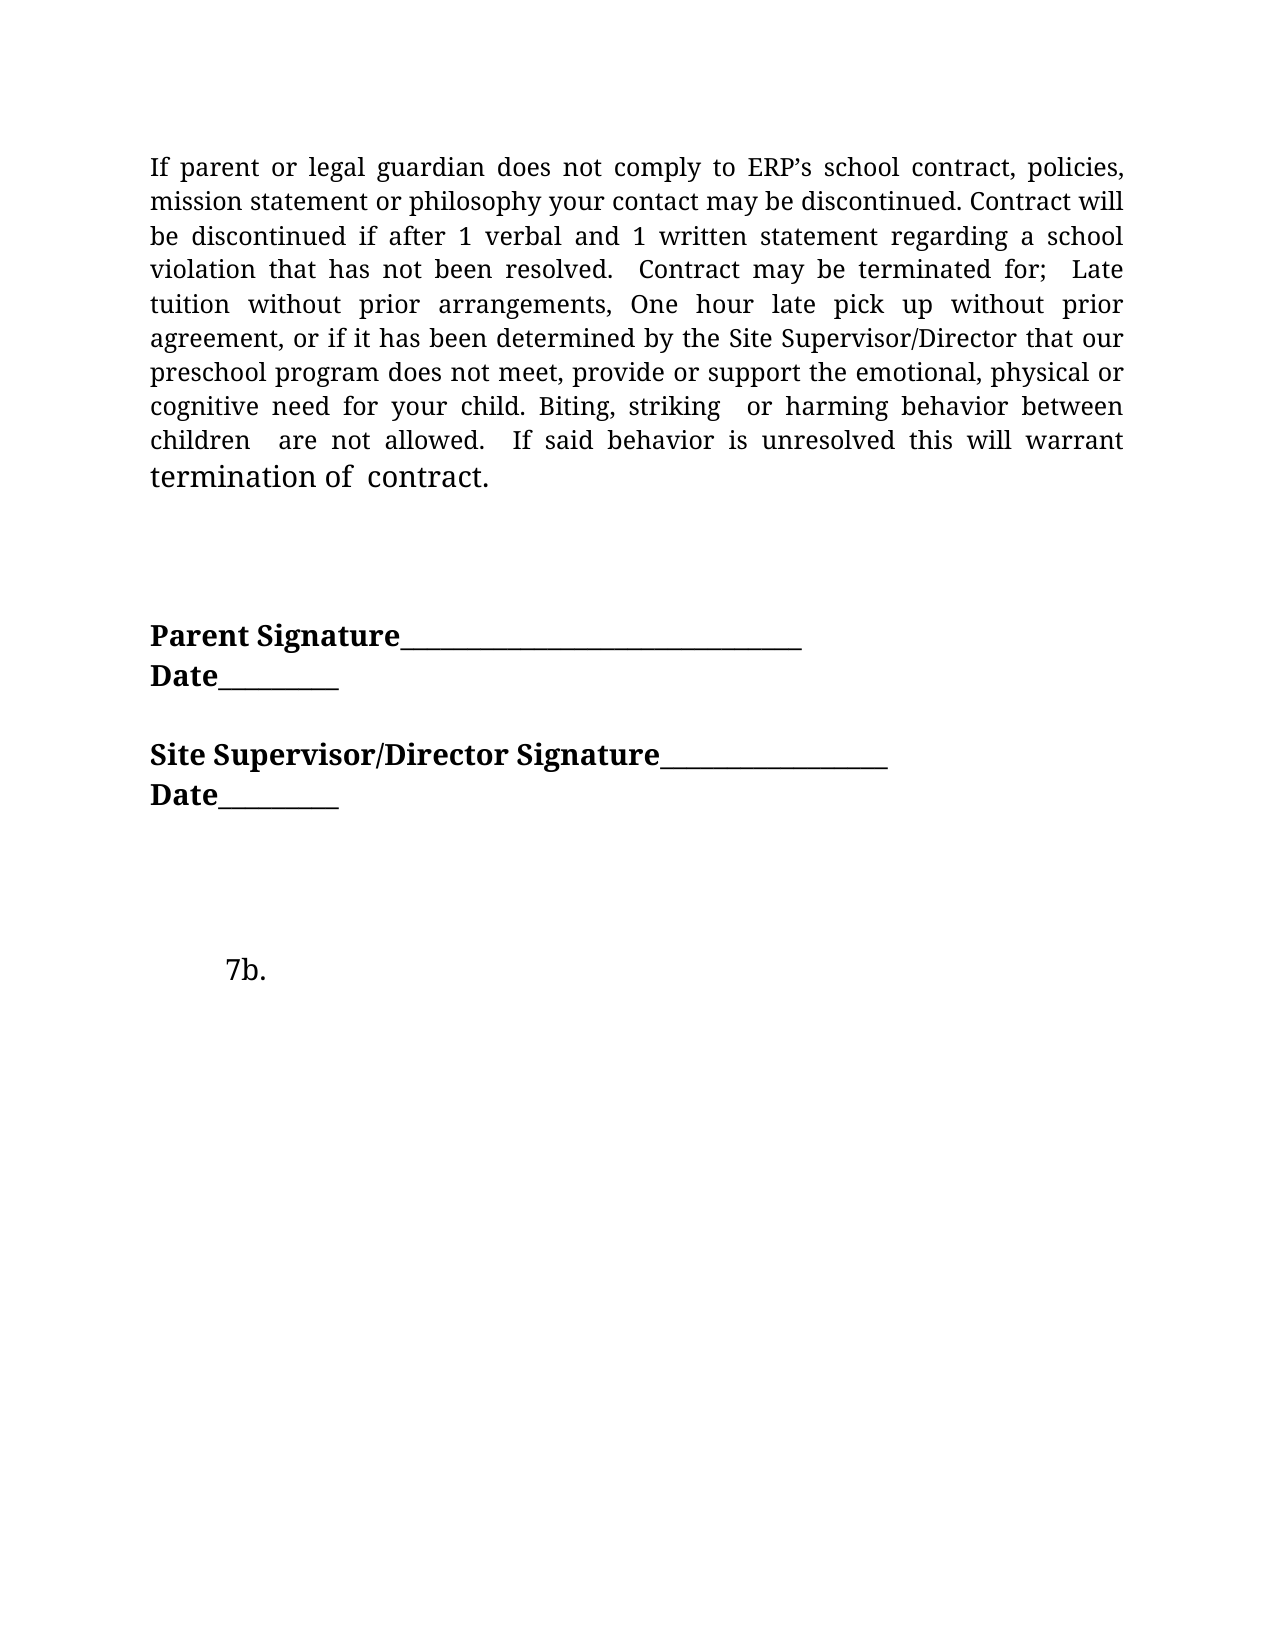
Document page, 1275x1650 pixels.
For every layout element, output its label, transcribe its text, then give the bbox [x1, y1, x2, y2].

text Date_________ [150, 655, 1125, 695]
text 7b. [150, 921, 1125, 989]
text Date_________ [150, 774, 1125, 814]
text Parent Signature______________________________ [150, 615, 1125, 655]
text If parent or legal guardian does not comply to ERP’s school contract, policies, mission statement or philosophy your contact may be discontinued. Contract will be discontinued if after 1 verbal and 1 written statement regarding a school violation that has not been resolved. Contract may be terminated for; Late tuition without prior arrangements, One hour late pick up without prior agreement, or if it has been determined by the Site Supervisor/Director that our preschool program does not meet, provide or support the emotional, physical or cognitive need for your child. Biting, striking or harming behavior between children are not allowed. If said behavior is unresolved this will warrant termination of contract. [150, 150, 1125, 496]
text Site Supervisor/Director Signature_________________ [150, 734, 1125, 774]
